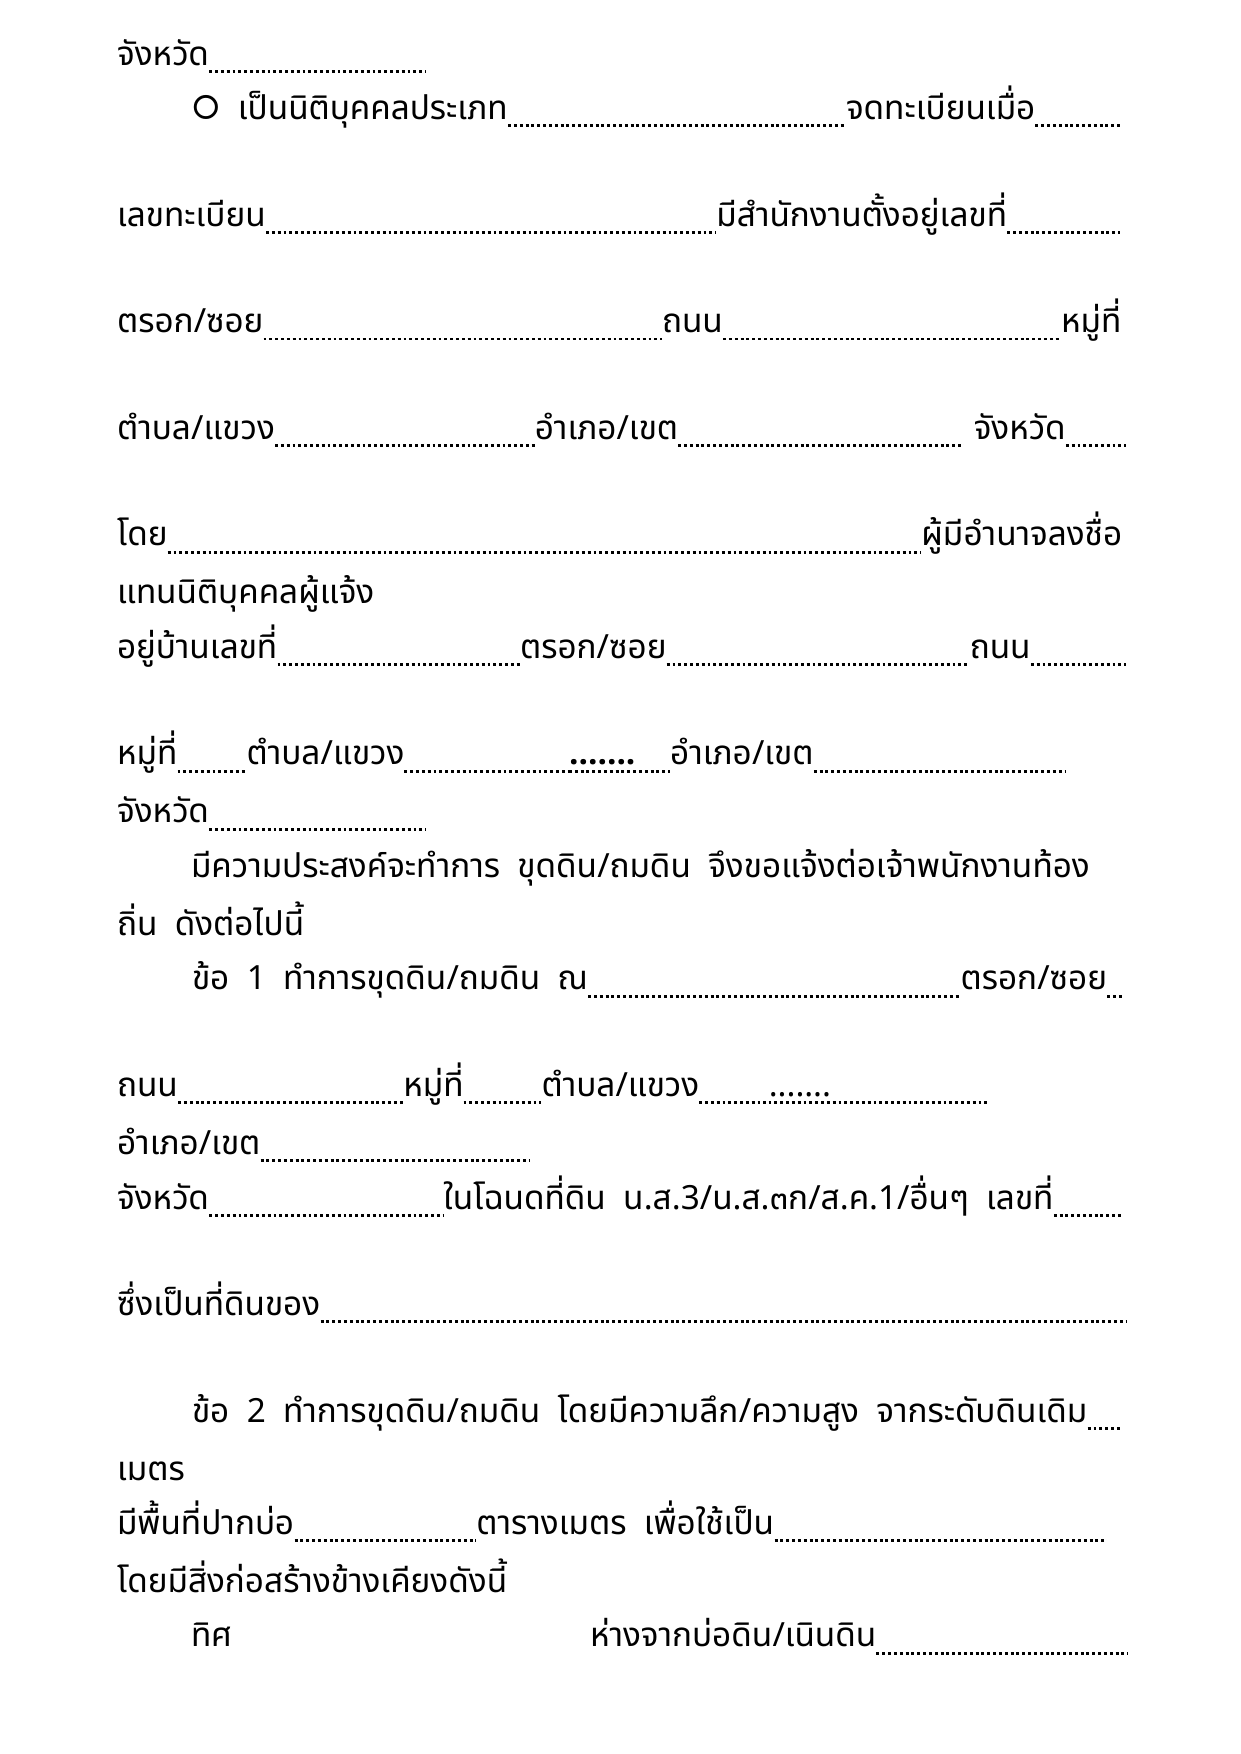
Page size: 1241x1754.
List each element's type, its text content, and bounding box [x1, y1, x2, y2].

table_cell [106, 1611, 578, 1662]
table_cell จังหวัด ในโฉนดที่ดิน น.ส.3/น.ส.๓ก/ส.ค.1/อื่นๆ เลขที่ . [106, 1174, 1139, 1280]
table_cell ตำบล/แขวง อำเภอ/เขต .จังหวัด . [106, 404, 1139, 510]
table_cell ซึ่งเป็นที่ดินของ . [106, 1280, 1139, 1387]
table_cell มีความประสงค์จะทำการ ขุดดิน/ถมดิน จึงขอแจ้งต่อเจ้าพนักงานท้องถิ่น ดังต่อไปนี้ [106, 842, 1139, 954]
table_cell ข้อ 1 ทำการขุดดิน/ถมดิน ณ ตรอก/ซอย . [106, 954, 1139, 1061]
table_cell ถนน หมู่ที่ ตำบล/แขวง ....... อำเภอ/เขต . [106, 1061, 1139, 1173]
table_cell มีพื้นที่ปากบ่อ ตารางเมตร เพื่อใช้เป็น โดยมีสิ่งก่อสร้างข้างเคียงดังนี้ [106, 1499, 1139, 1611]
table_cell อยู่บ้านเลขที่ ตรอก/ซอย ถนน . [106, 623, 1139, 729]
table_cell เป็นนิติบุคคลประเภท จดทะเบียนเมื่อ . [106, 84, 1139, 191]
table_cell ตรอก/ซอย ถนน หมู่ที่ . [106, 297, 1139, 404]
table_cell เลขทะเบียน มีสำนักงานตั้งอยู่เลขที่ . [106, 191, 1139, 297]
table_cell หมู่ที่ ตำบล/แขวง ....... อำเภอ/เขต จังหวัด . [106, 729, 1139, 842]
table_cell โดย ผู้มีอำนาจลงชื่อแทนนิติบุคคลผู้แจ้ง [106, 510, 1139, 622]
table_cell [106, 30, 1139, 84]
table_cell ข้อ 2 ทำการขุดดิน/ถมดิน โดยมีความลึก/ความสูง จากระดับดินเดิม เมตร [106, 1387, 1139, 1499]
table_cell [579, 1611, 1139, 1662]
